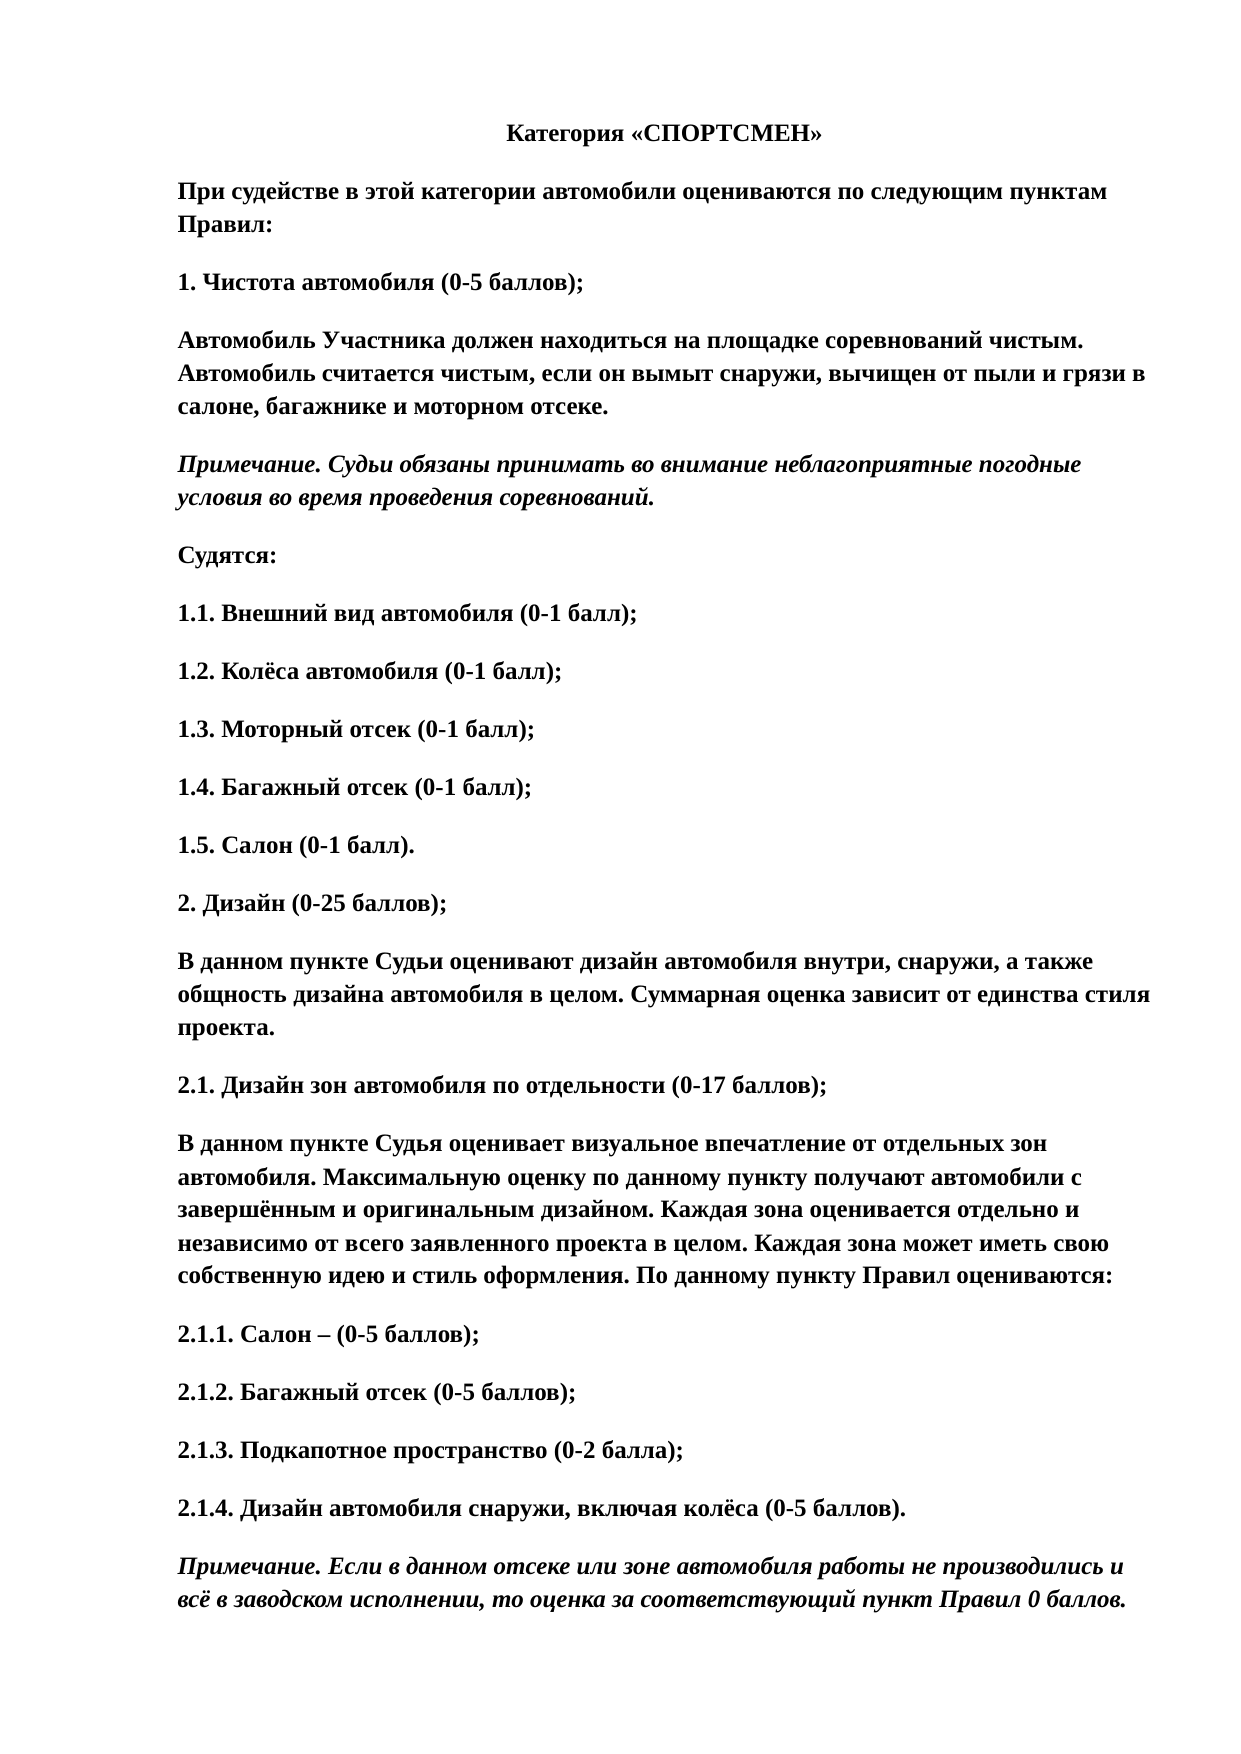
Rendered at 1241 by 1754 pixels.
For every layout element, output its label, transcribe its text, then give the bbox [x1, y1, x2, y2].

subtitle 1.4. Багажный отсек (0-1 балл); [177, 772, 1152, 801]
subtitle 2.1.3. Подкапотное пространство (0-2 балла); [177, 1435, 1152, 1463]
subtitle 2.1.2. Багажный отсек (0-5 баллов); [177, 1377, 1152, 1405]
subtitle 2.1.4. Дизайн автомобиля снаружи, включая колёса (0-5 баллов). [177, 1493, 1152, 1521]
subtitle Примечание. Если в данном отсеке или зоне автомобиля работы не производились и всё в заводском исполнении, то оценка за соответствующий пункт Правил 0 баллов. [177, 1551, 1152, 1612]
subtitle В данном пункте Судьи оценивают дизайн автомобиля внутри, снаружи, а также общность дизайна автомобиля в целом. Суммарная оценка зависит от единства стиля проекта. [177, 946, 1152, 1041]
subtitle Категория «СПОРТСМЕН» [177, 118, 1152, 147]
subtitle 1.2. Колёса автомобиля (0-1 балл); [177, 656, 1152, 685]
subtitle Судятся: [177, 540, 1152, 569]
subtitle В данном пункте Судья оценивает визуальное впечатление от отдельных зон автомобиля. Максимальную оценку по данному пункту получают автомобили с завершённым и оригинальным дизайном. Каждая зона оценивается отдельно и независимо от всего заявленного проекта в целом. Каждая зона может иметь свою собственную идею и стиль оформления. По данному пункту Правил оцениваются: [177, 1128, 1152, 1289]
subtitle Примечание. Судьи обязаны принимать во внимание неблагоприятные погодные условия во время проведения соревнований. [177, 449, 1152, 511]
subtitle 2. Дизайн (0-25 баллов); [177, 888, 1152, 917]
subtitle Автомобиль Участника должен находиться на площадке соревнований чистым. Автомобиль считается чистым, если он вымыт снаружи, вычищен от пыли и грязи в салоне, багажнике и моторном отсеке. [177, 325, 1152, 420]
subtitle 1.5. Салон (0-1 балл). [177, 830, 1152, 859]
subtitle 2.1. Дизайн зон автомобиля по отдельности (0-17 баллов); [177, 1071, 1152, 1099]
subtitle 2.1.1. Салон – (0-5 баллов); [177, 1319, 1152, 1347]
subtitle 1.3. Моторный отсек (0-1 балл); [177, 714, 1152, 743]
subtitle 1.1. Внешний вид автомобиля (0-1 балл); [177, 598, 1152, 627]
subtitle При судействе в этой категории автомобили оцениваются по следующим пунктам Правил: [177, 176, 1152, 238]
subtitle 1. Чистота автомобиля (0-5 баллов); [177, 267, 1152, 296]
